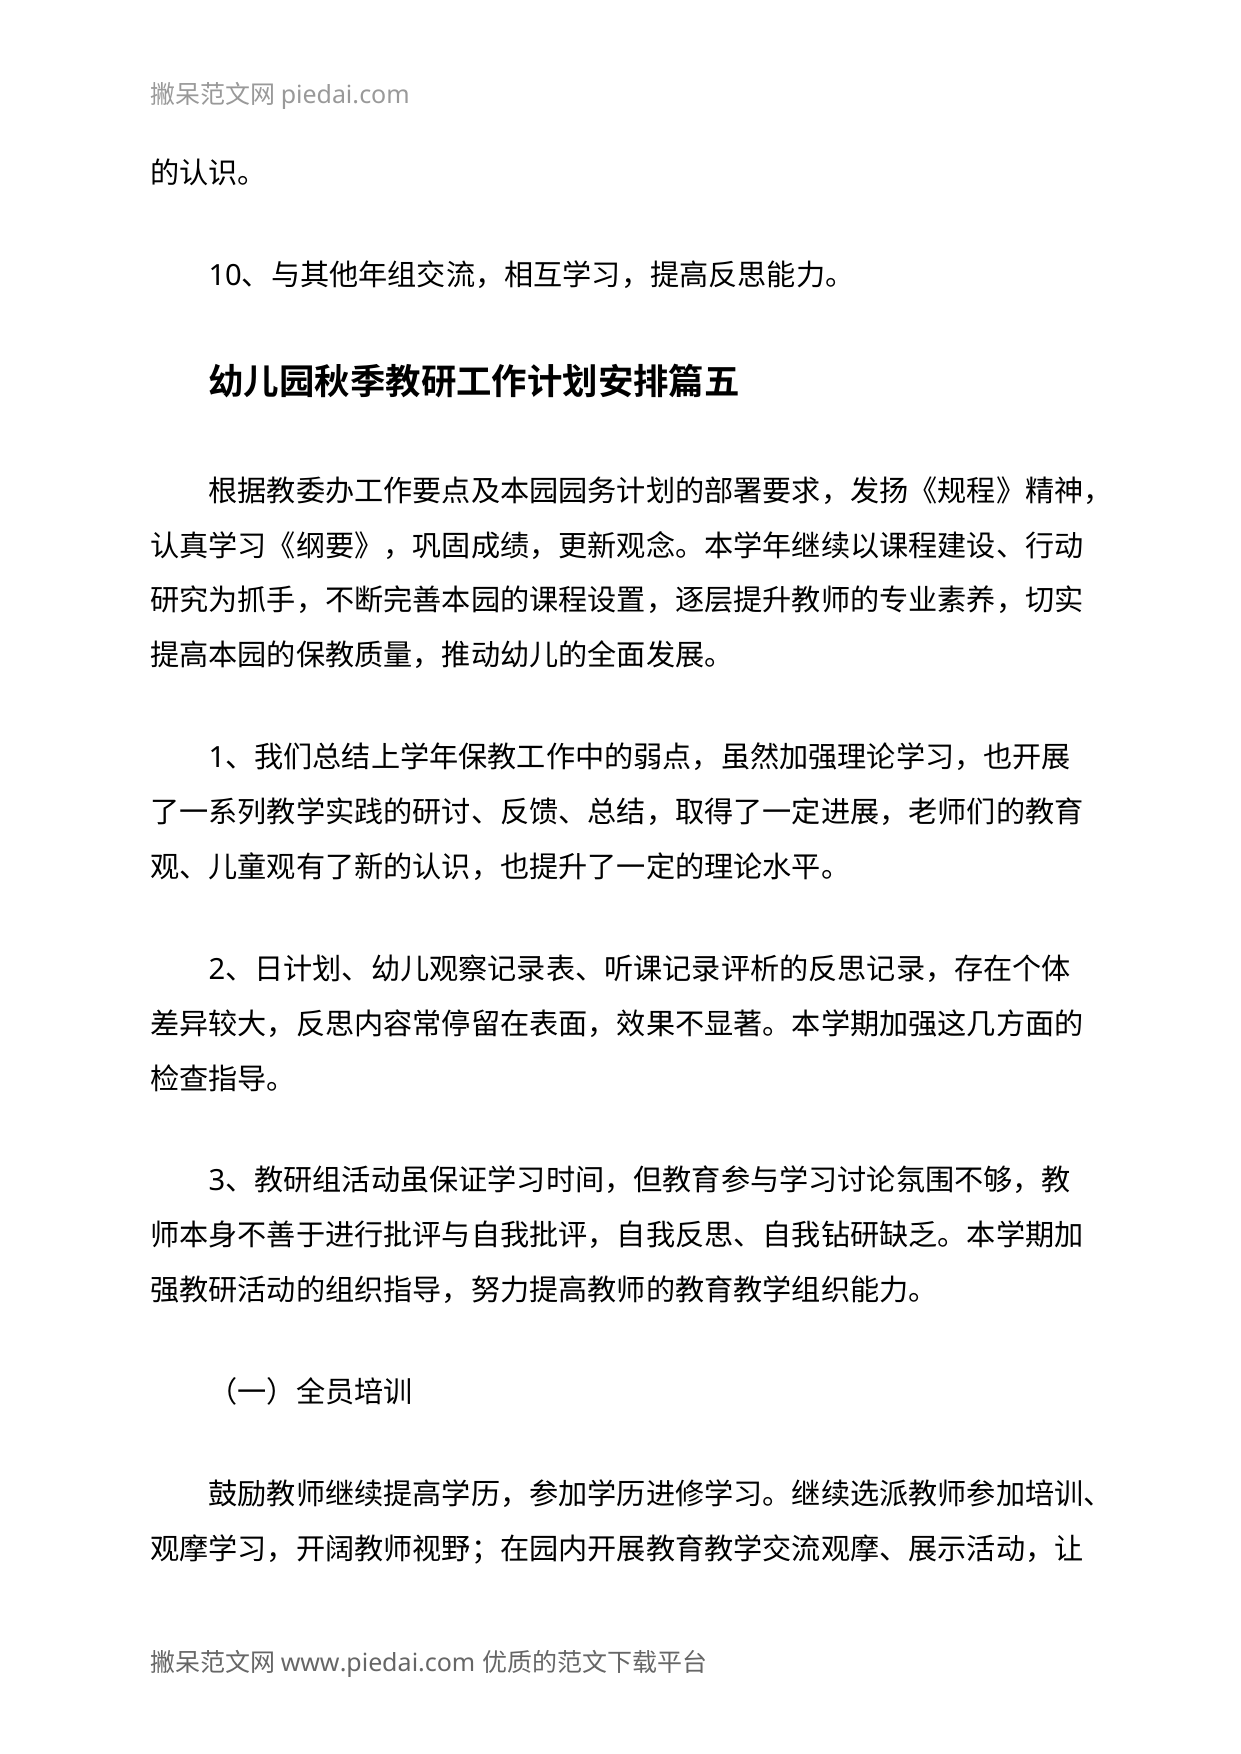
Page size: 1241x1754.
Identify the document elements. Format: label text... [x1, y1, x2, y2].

text 3、教研组活动虽保证学习时间，但教育参与学习讨论氛围不够，教师本身不善于进行批评与自我批评，自我反思、自我钻研缺乏。本学期加强教研活动的组织指导，努力提高教师的教育教学组织能力。 [150, 1157, 1090, 1309]
text 1、我们总结上学年保教工作中的弱点，虽然加强理论学习，也开展了一系列教学实践的研讨、反馈、总结，取得了一定进展，老师们的教育观、儿童观有了新的认识，也提升了一定的理论水平。 [150, 734, 1090, 886]
text 10、与其他年组交流，相互学习，提高反思能力。 [150, 252, 1090, 294]
text （一）全员培训 [150, 1369, 1090, 1411]
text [150, 1470, 1090, 1568]
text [150, 150, 1090, 192]
text 根据教委办工作要点及本园园务计划的部署要求，发扬《规程》精神，认真学习《纲要》，巩固成绩，更新观念。本学年继续以课程建设、行动研究为抓手，不断完善本园的课程设置，逐层提升教师的专业素养，切实提高本园的保教质量，推动幼儿的全面发展。 [150, 467, 1090, 674]
text 2、日计划、幼儿观察记录表、听课记录评析的反思记录，存在个体差异较大，反思内容常停留在表面，效果不显著。本学期加强这几方面的检查指导。 [150, 945, 1090, 1097]
text 幼儿园秋季教研工作计划安排篇五 [150, 354, 1090, 405]
